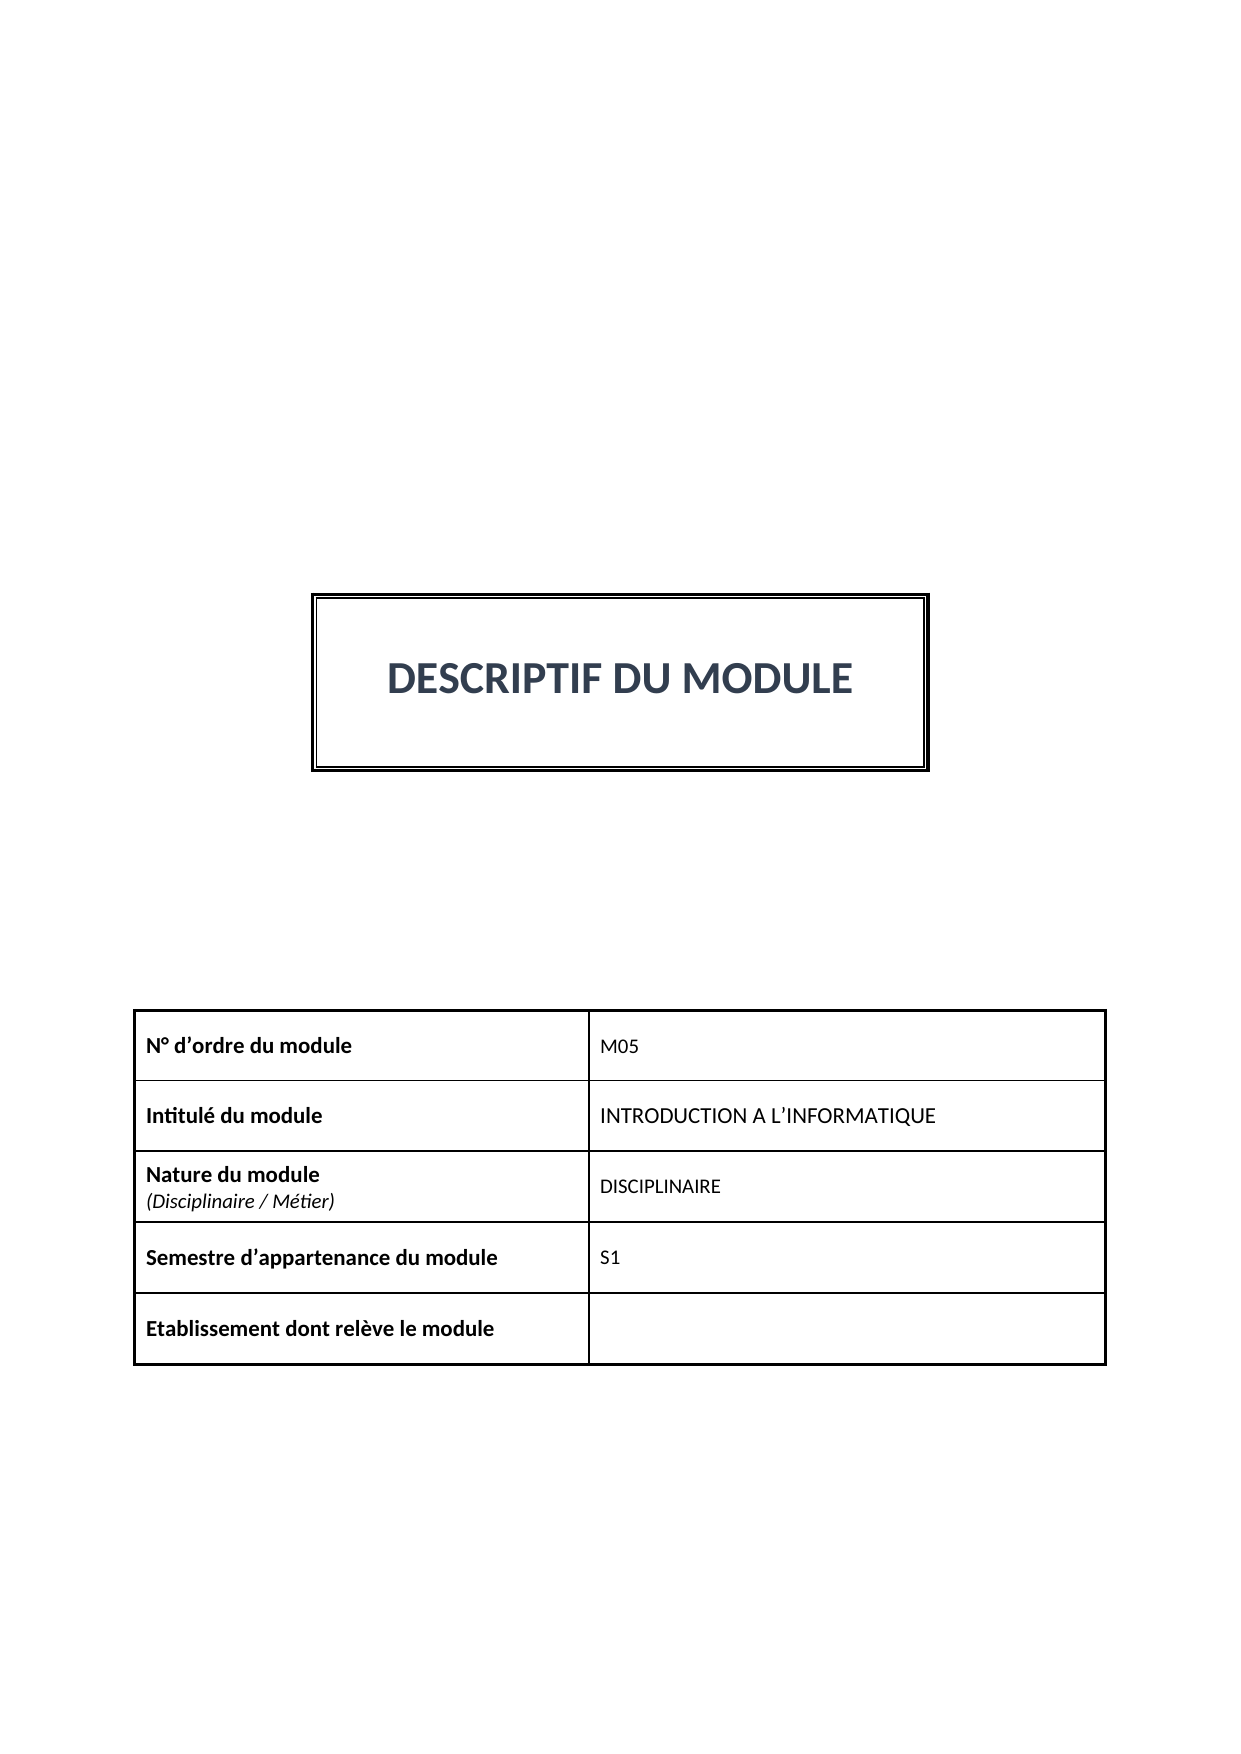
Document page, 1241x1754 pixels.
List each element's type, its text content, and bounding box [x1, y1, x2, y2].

table_cell Etablissement dont relève le module [136, 1294, 588, 1363]
table_header N° d’ordre du module [136, 1012, 588, 1079]
table_cell DISCIPLINAIRE [590, 1152, 1104, 1221]
table_cell Semestre d’appartenance du module [136, 1223, 588, 1292]
table_cell Intitulé du module [136, 1081, 588, 1150]
table_header DESCRIPTIF DU MODULE [317, 599, 923, 766]
table_header m05 [590, 1012, 1104, 1079]
table_cell INTRODUCTION A L’INFORMATIQUE [590, 1081, 1104, 1150]
table_cell s1 [590, 1223, 1104, 1292]
table_cell Nature du module (Disciplinaire / Métier) [136, 1152, 588, 1221]
table_cell [590, 1294, 1104, 1363]
